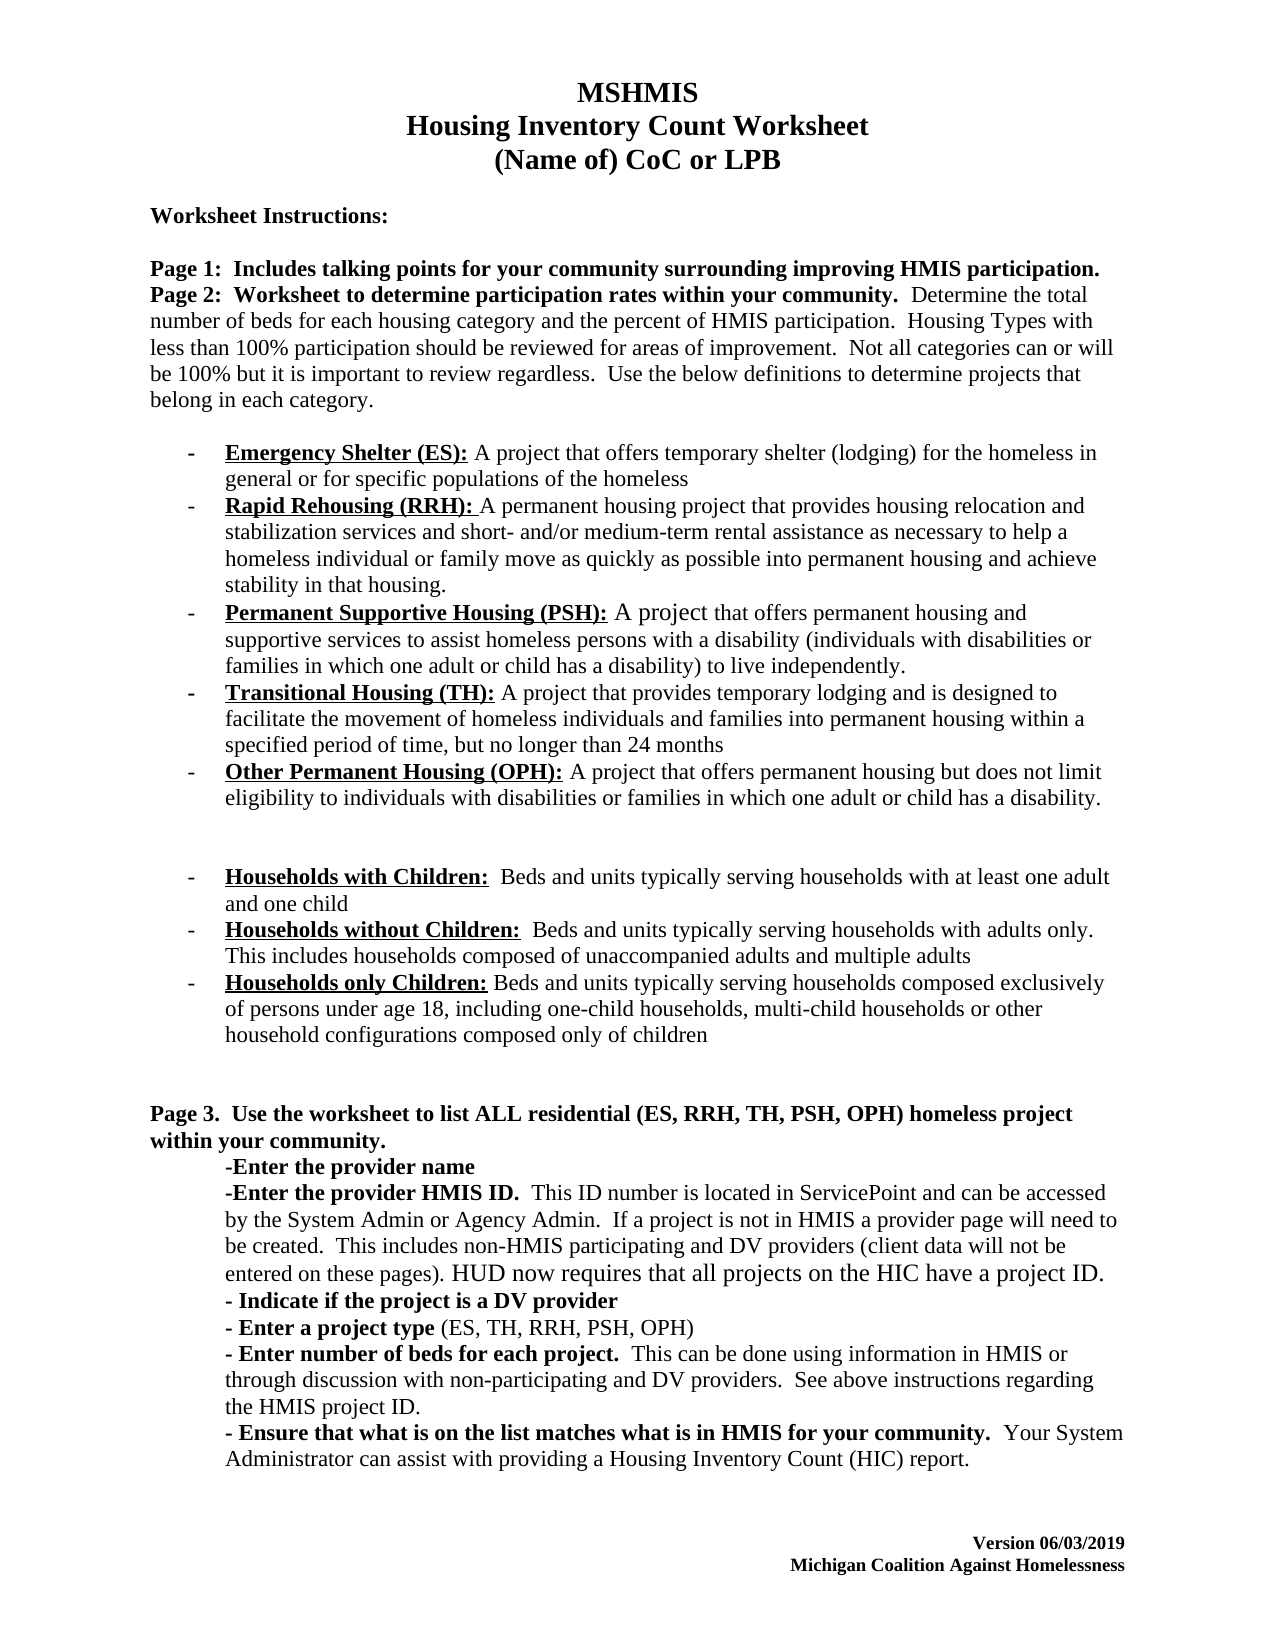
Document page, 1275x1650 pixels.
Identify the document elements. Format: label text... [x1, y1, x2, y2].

text Page 1: Includes talking points for your community surrounding improving HMIS participation. [150, 255, 1125, 281]
text Page 2: Worksheet to determine participation rates within your community. Determine the total number of beds for each housing category and the percent of HMIS participation. Housing Types with less than 100% participation should be reviewed for areas of improvement. Not all categories can or will be 100% but it is important to review regardless. Use the below definitions to determine projects that belong in each category. [150, 281, 1125, 413]
list Households with Children: Beds and units typically serving households with at least one adult and one child [187, 863, 1125, 916]
list Emergency Shelter (ES): A project that offers temporary shelter (lodging) for the homeless in general or for specific populations of the homeless [187, 439, 1125, 492]
list Transitional Housing (TH): A project that provides temporary lodging and is designed to facilitate the movement of homeless individuals and families into permanent housing within a specified period of time, but no longer than 24 months [187, 679, 1125, 758]
list Households without Children: Beds and units typically serving households with adults only. This includes households composed of unaccompanied adults and multiple adults [187, 916, 1125, 969]
text - Ensure that what is on the list matches what is in HMIS for your community. Your System Administrator can assist with providing a Housing Inventory Count (HIC) report. [225, 1419, 1125, 1472]
text -Enter the provider HMIS ID. This ID number is located in ServicePoint and can be accessed by the System Admin or Agency Admin. If a project is not in HMIS a provider page will need to be created. This includes non-HMIS participating and DV providers (client data will not be entered on these pages). HUD now requires that all projects on the HIC have a project ID. [225, 1179, 1125, 1287]
list Rapid Rehousing (RRH): A permanent housing project that provides housing relocation and stabilization services and short- and/or medium-term rental assistance as necessary to help a homeless individual or family move as quickly as possible into permanent housing and achieve stability in that housing. [187, 492, 1125, 597]
text -Enter the provider name [150, 1153, 1125, 1179]
text - Enter number of beds for each project. This can be done using information in HMIS or through discussion with non-participating and DV providers. See above instructions regarding the HMIS project ID. [225, 1340, 1125, 1419]
text Worksheet Instructions: [150, 202, 1125, 228]
list Other Permanent Housing (OPH): A project that offers permanent housing but does not limit eligibility to individuals with disabilities or families in which one adult or child has a disability. [187, 758, 1125, 811]
text Page 3. Use the worksheet to list ALL residential (ES, RRH, TH, PSH, OPH) homeless project within your community. [150, 1100, 1125, 1153]
list Permanent Supportive Housing (PSH): A project that offers permanent housing and supportive services to assist homeless persons with a disability (individuals with disabilities or families in which one adult or child has a disability) to live independently. [187, 597, 1125, 679]
list Households only Children: Beds and units typically serving households composed exclusively of persons under age 18, including one-child households, multi-child households or other household configurations composed only of children [187, 969, 1125, 1048]
text - Indicate if the project is a DV provider [225, 1287, 1125, 1314]
text - Enter a project type (ES, TH, RRH, PSH, OPH) [225, 1314, 1125, 1340]
